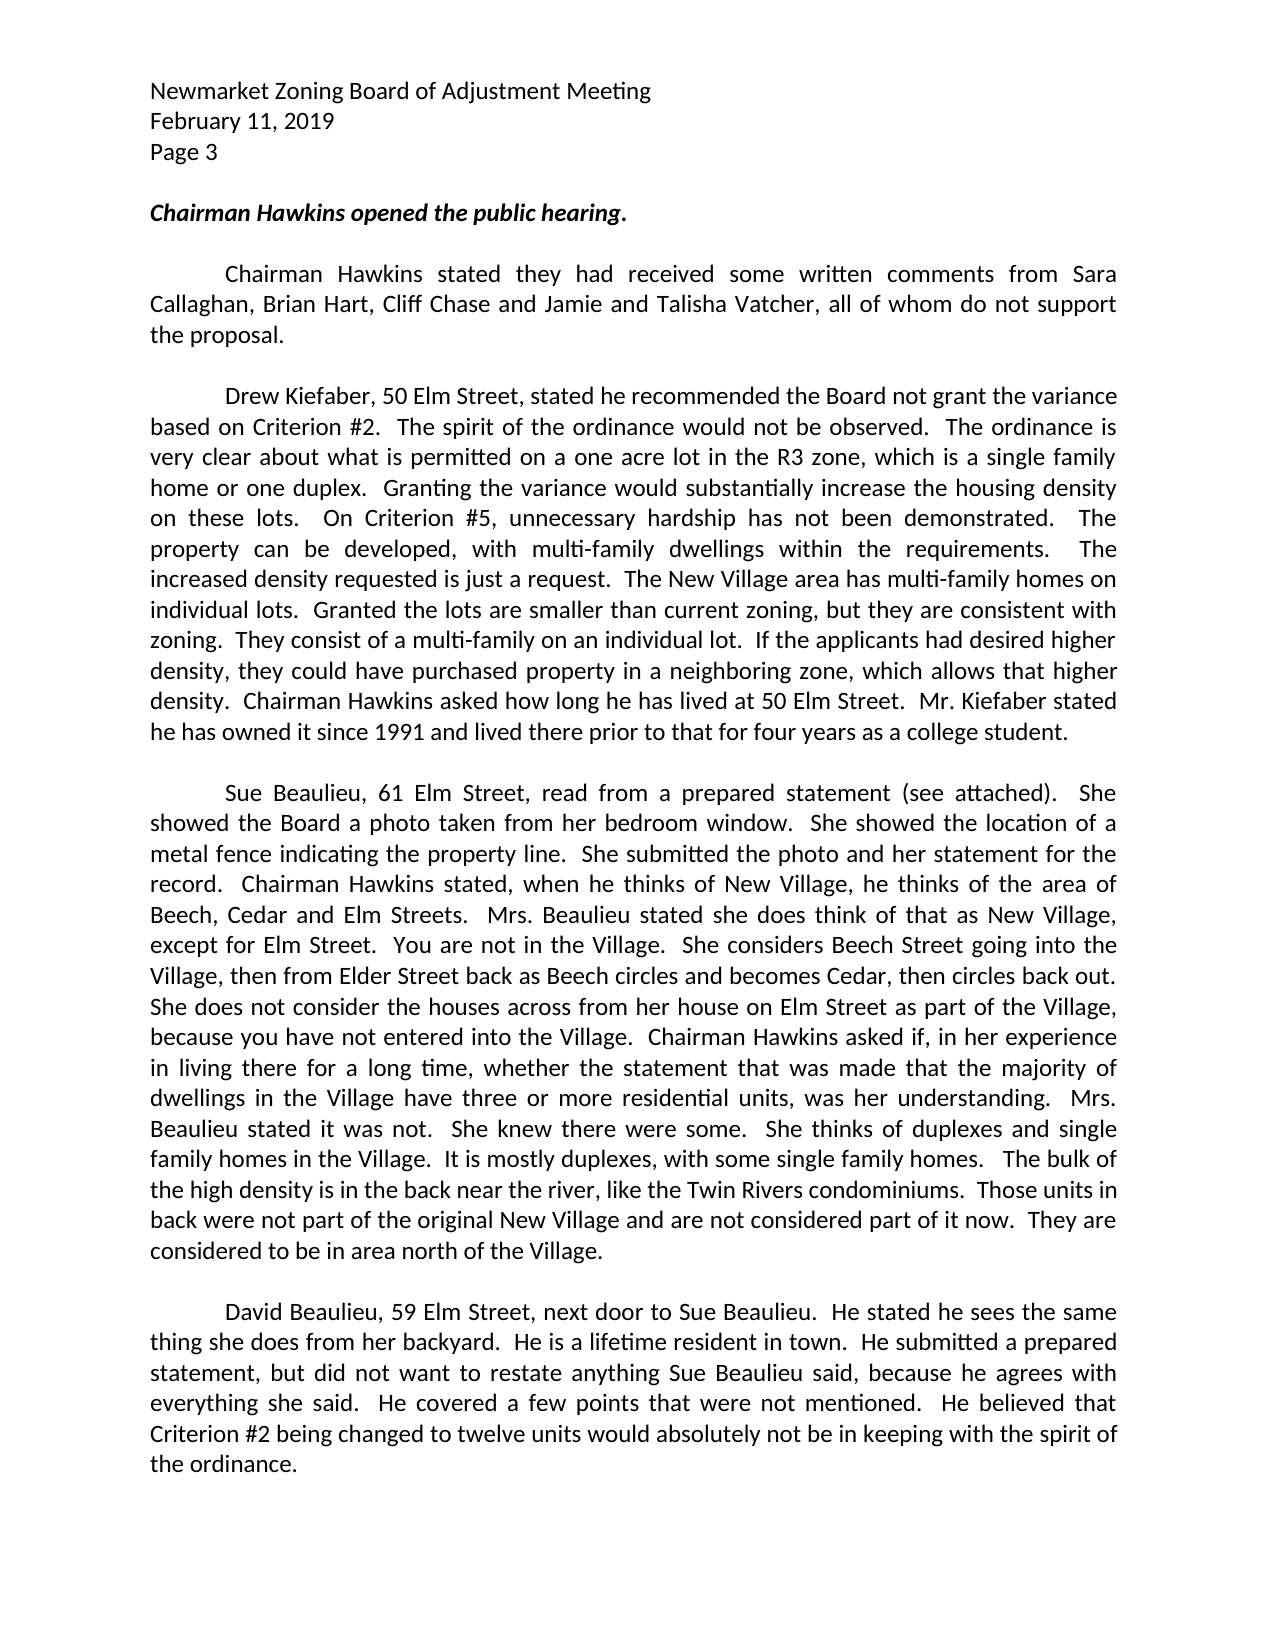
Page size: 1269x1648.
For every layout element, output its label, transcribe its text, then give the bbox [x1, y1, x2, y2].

text Chairman Hawkins stated they had received some written comments from Sara Callaghan, Brian Hart, Cliff Chase and Jamie and Talisha Vatcher, all of whom do not support the proposal. [150, 258, 1119, 350]
text Drew Kiefaber, 50 Elm Street, stated he recommended the Board not grant the variance based on Criterion #2. The spirit of the ordinance would not be observed. The ordinance is very clear about what is permitted on a one acre lot in the R3 zone, which is a single family home or one duplex. Granting the variance would substantially increase the housing density on these lots. On Criterion #5, unnecessary hardship has not been demonstrated. The property can be developed, with multi-family dwellings within the requirements. The increased density requested is just a request. The New Village area has multi-family homes on individual lots. Granted the lots are smaller than current zoning, but they are consistent with zoning. They consist of a multi-family on an individual lot. If the applicants had desired higher density, they could have purchased property in a neighboring zone, which allows that higher density. Chairman Hawkins asked how long he has lived at 50 Elm Street. Mr. Kiefaber stated he has owned it since 1991 and lived there prior to that for four years as a college student. [150, 380, 1119, 746]
text Sue Beaulieu, 61 Elm Street, read from a prepared statement (see attached). She showed the Board a photo taken from her bedroom window. She showed the location of a metal fence indicating the property line. She submitted the photo and her statement for the record. Chairman Hawkins stated, when he thinks of New Village, he thinks of the area of Beech, Cedar and Elm Streets. Mrs. Beaulieu stated she does think of that as New Village, except for Elm Street. You are not in the Village. She considers Beech Street going into the Village, then from Elder Street back as Beech circles and becomes Cedar, then circles back out. She does not consider the houses across from her house on Elm Street as part of the Village, because you have not entered into the Village. Chairman Hawkins asked if, in her experience in living there for a long time, whether the statement that was made that the majority of dwellings in the Village have three or more residential units, was her understanding. Mrs. Beaulieu stated it was not. She knew there were some. She thinks of duplexes and single family homes in the Village. It is mostly duplexes, with some single family homes. The bulk of the high density is in the back near the river, like the Twin Rivers condominiums. Those units in back were not part of the original New Village and are not considered part of it now. They are considered to be in area north of the Village. [150, 777, 1119, 1265]
text David Beaulieu, 59 Elm Street, next door to Sue Beaulieu. He stated he sees the same thing she does from her backyard. He is a lifetime resident in town. He submitted a prepared statement, but did not want to restate anything Sue Beaulieu said, because he agrees with everything she said. He covered a few points that were not mentioned. He believed that Criterion #2 being changed to twelve units would absolutely not be in keeping with the spirit of the ordinance. [150, 1296, 1119, 1479]
text Chairman Hawkins opened the public hearing. [150, 197, 1119, 228]
